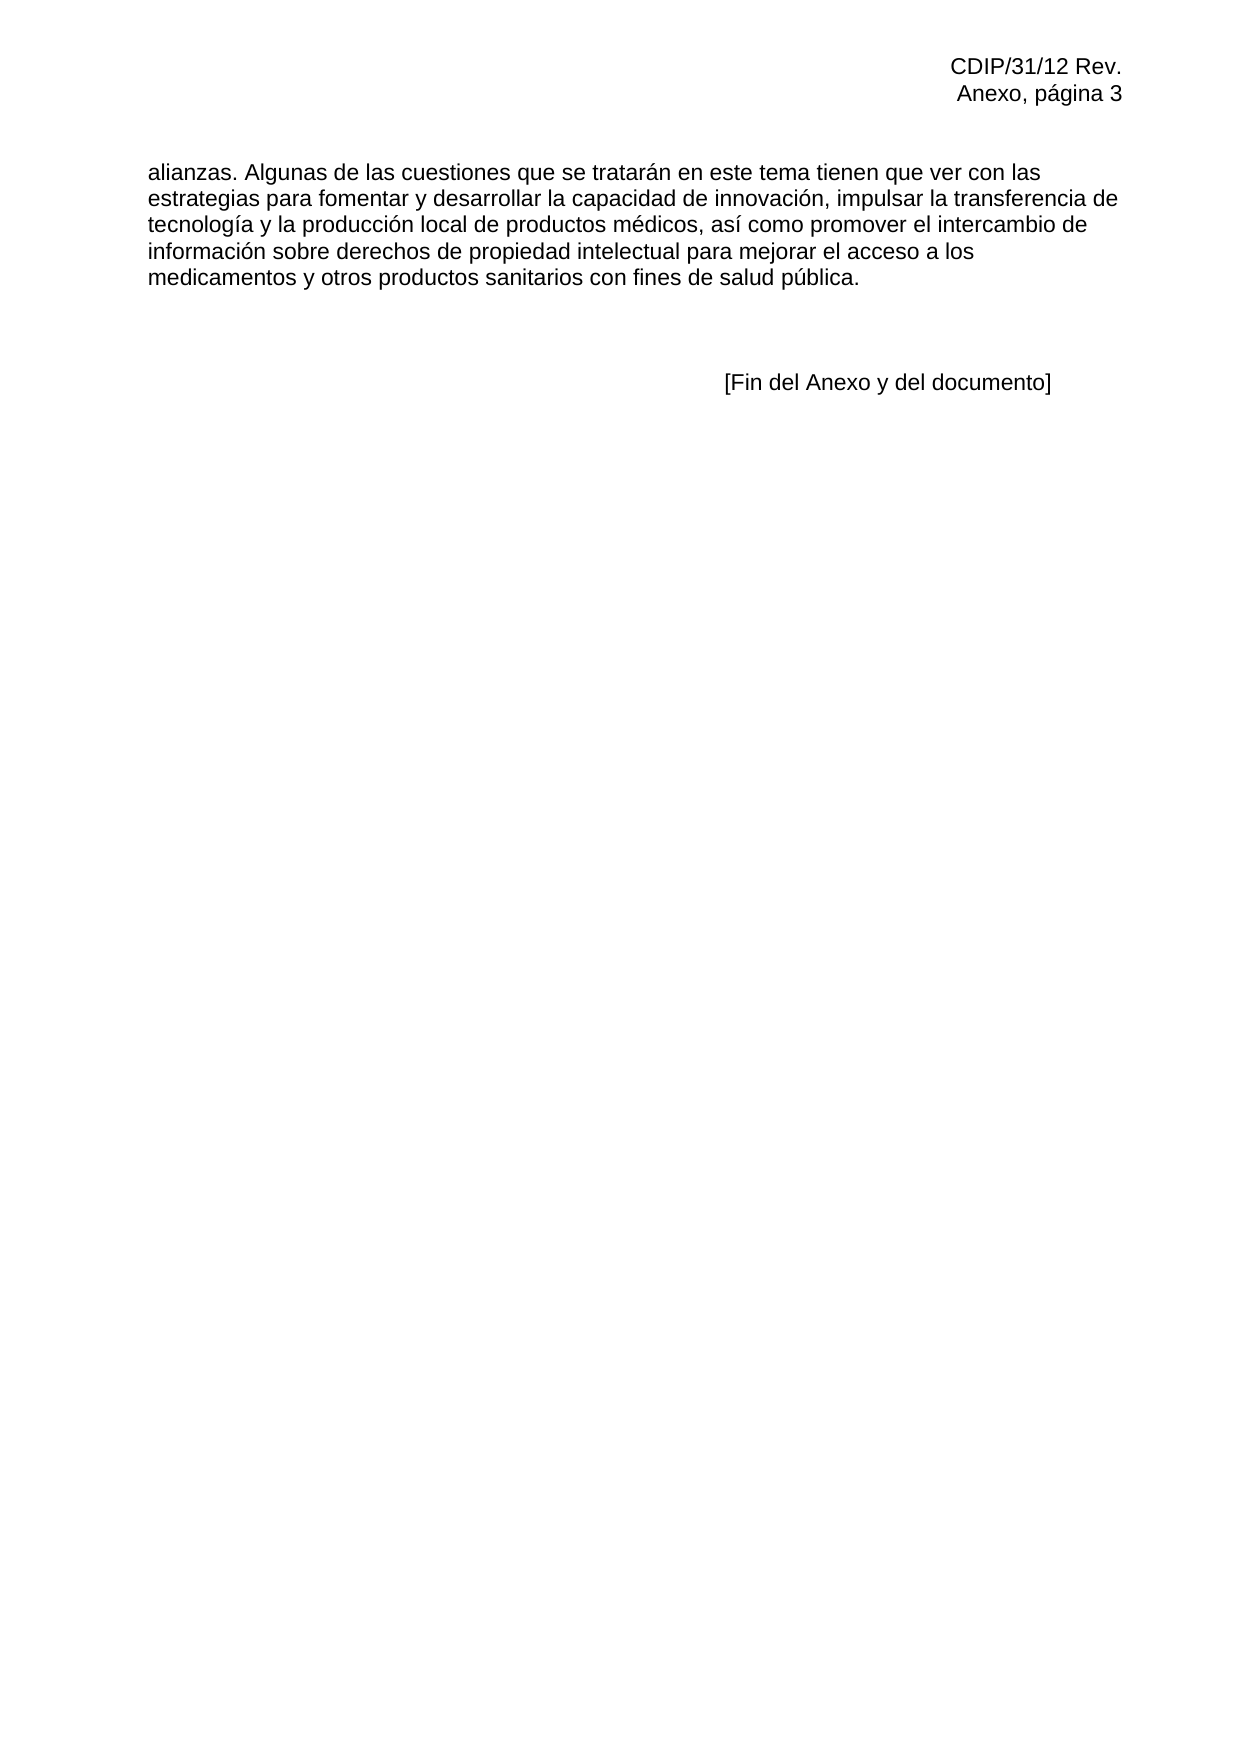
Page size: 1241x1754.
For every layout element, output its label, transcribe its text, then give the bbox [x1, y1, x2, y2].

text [148, 158, 1122, 290]
text [Fin del Anexo y del documento] [724, 369, 1122, 396]
